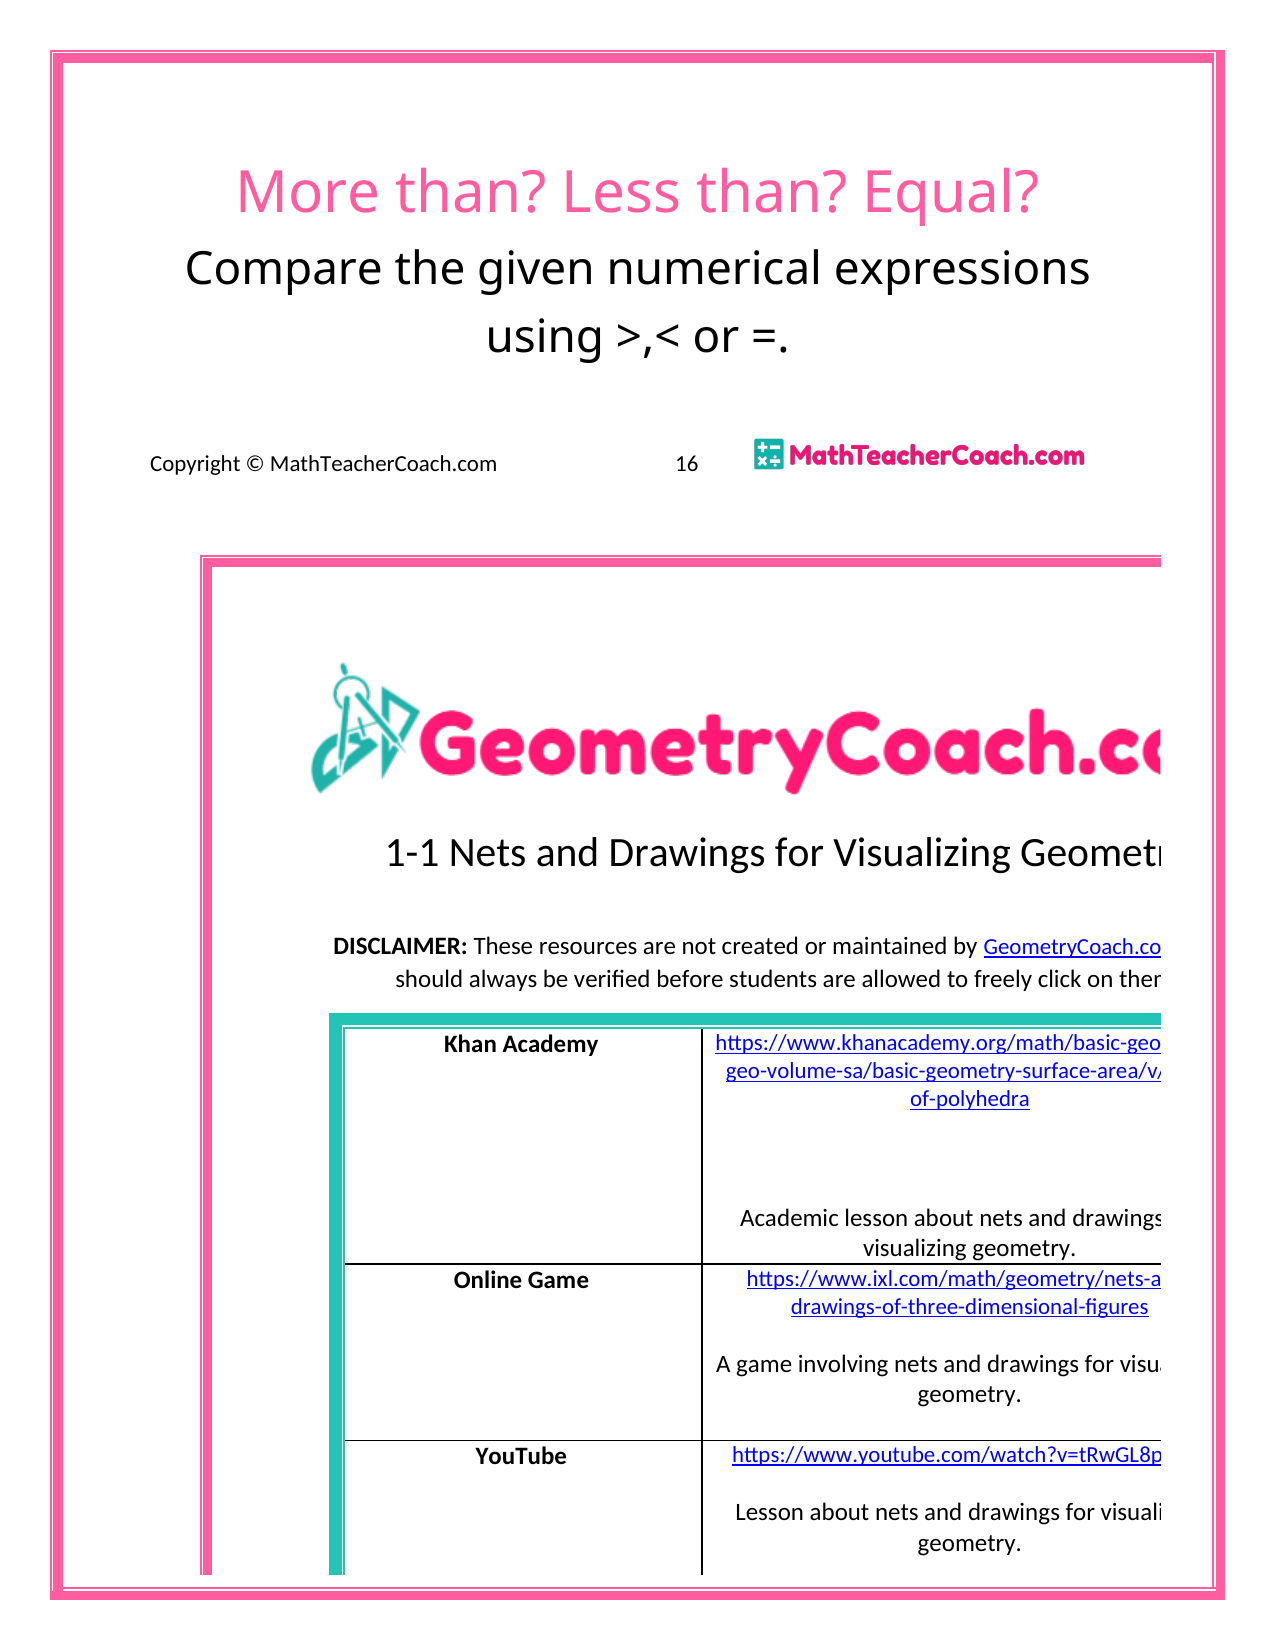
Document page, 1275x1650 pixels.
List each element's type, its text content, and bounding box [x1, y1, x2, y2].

picture [750, 435, 1087, 472]
text More than? Less than? Equal? [150, 150, 1125, 229]
text Compare the given numerical expressions using >,< or =. [150, 236, 1125, 366]
